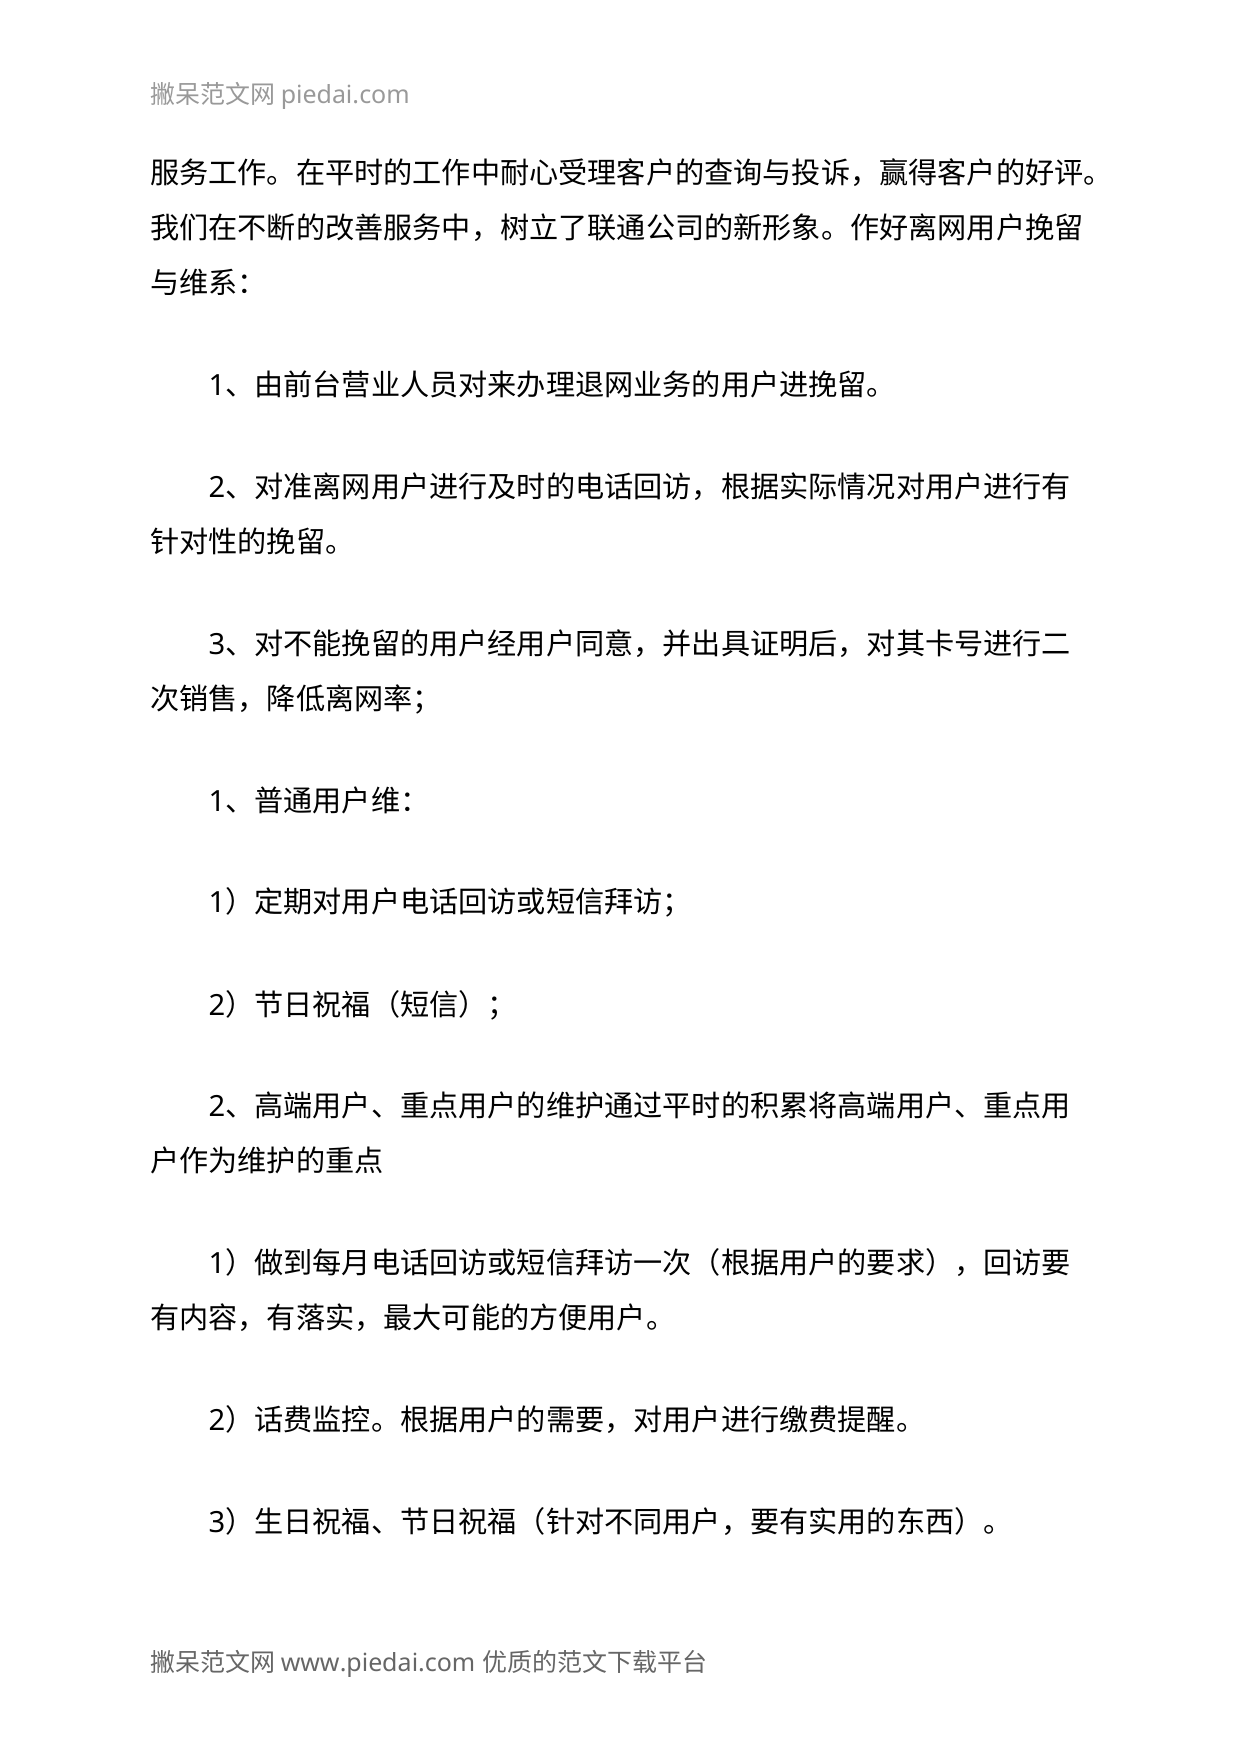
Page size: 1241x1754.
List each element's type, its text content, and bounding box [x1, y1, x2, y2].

text 2、高端用户、重点用户的维护通过平时的积累将高端用户、重点用户作为维护的重点 [150, 1083, 1090, 1180]
text 1、由前台营业人员对来办理退网业务的用户进挽留。 [150, 362, 1090, 404]
text 2、对准离网用户进行及时的电话回访，根据实际情况对用户进行有针对性的挽留。 [150, 463, 1090, 561]
text 1）定期对用户电话回访或短信拜访； [150, 879, 1090, 921]
text 1）做到每月电话回访或短信拜访一次（根据用户的要求），回访要有内容，有落实，最大可能的方便用户。 [150, 1240, 1090, 1337]
text 2）节日祝福（短信）； [150, 981, 1090, 1023]
text 3、对不能挽留的用户经用户同意，并出具证明后，对其卡号进行二次销售，降低离网率； [150, 620, 1090, 718]
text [150, 150, 1090, 302]
text 2）话费监控。根据用户的需要，对用户进行缴费提醒。 [150, 1397, 1090, 1439]
text 3）生日祝福、节日祝福（针对不同用户，要有实用的东西）。 [150, 1498, 1090, 1541]
text 1、普通用户维： [150, 777, 1090, 819]
